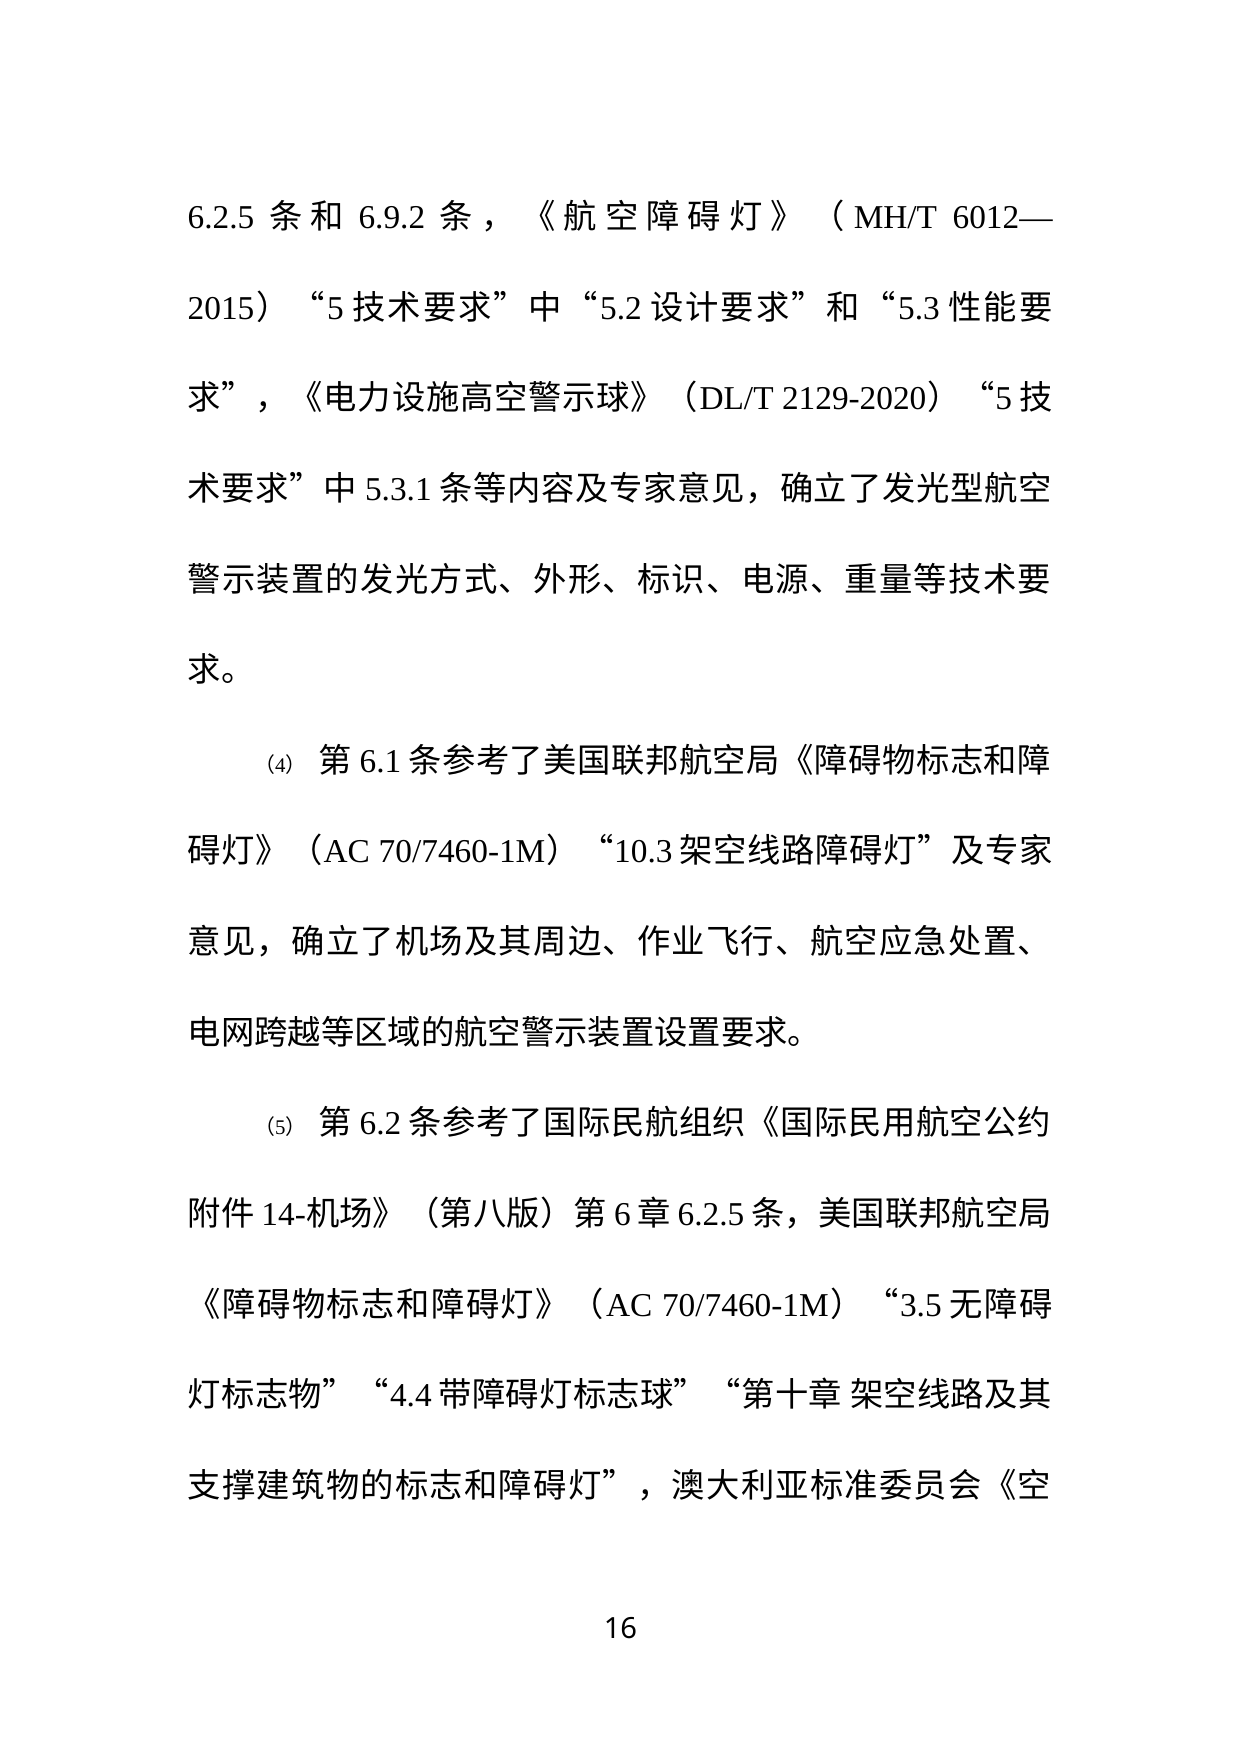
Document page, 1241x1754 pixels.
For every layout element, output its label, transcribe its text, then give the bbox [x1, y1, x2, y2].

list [187, 1075, 1053, 1528]
list 第6.1条参考了美国联邦航空局《障碍物标志和障碍灯》（AC 70/7460-1M）“10.3架空线路障碍灯”及专家意见，确立了机场及其周边、作业飞行、航空应急处置、电网跨越等区域的航空警示装置设置要求。 [187, 712, 1053, 1075]
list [187, 169, 1053, 712]
